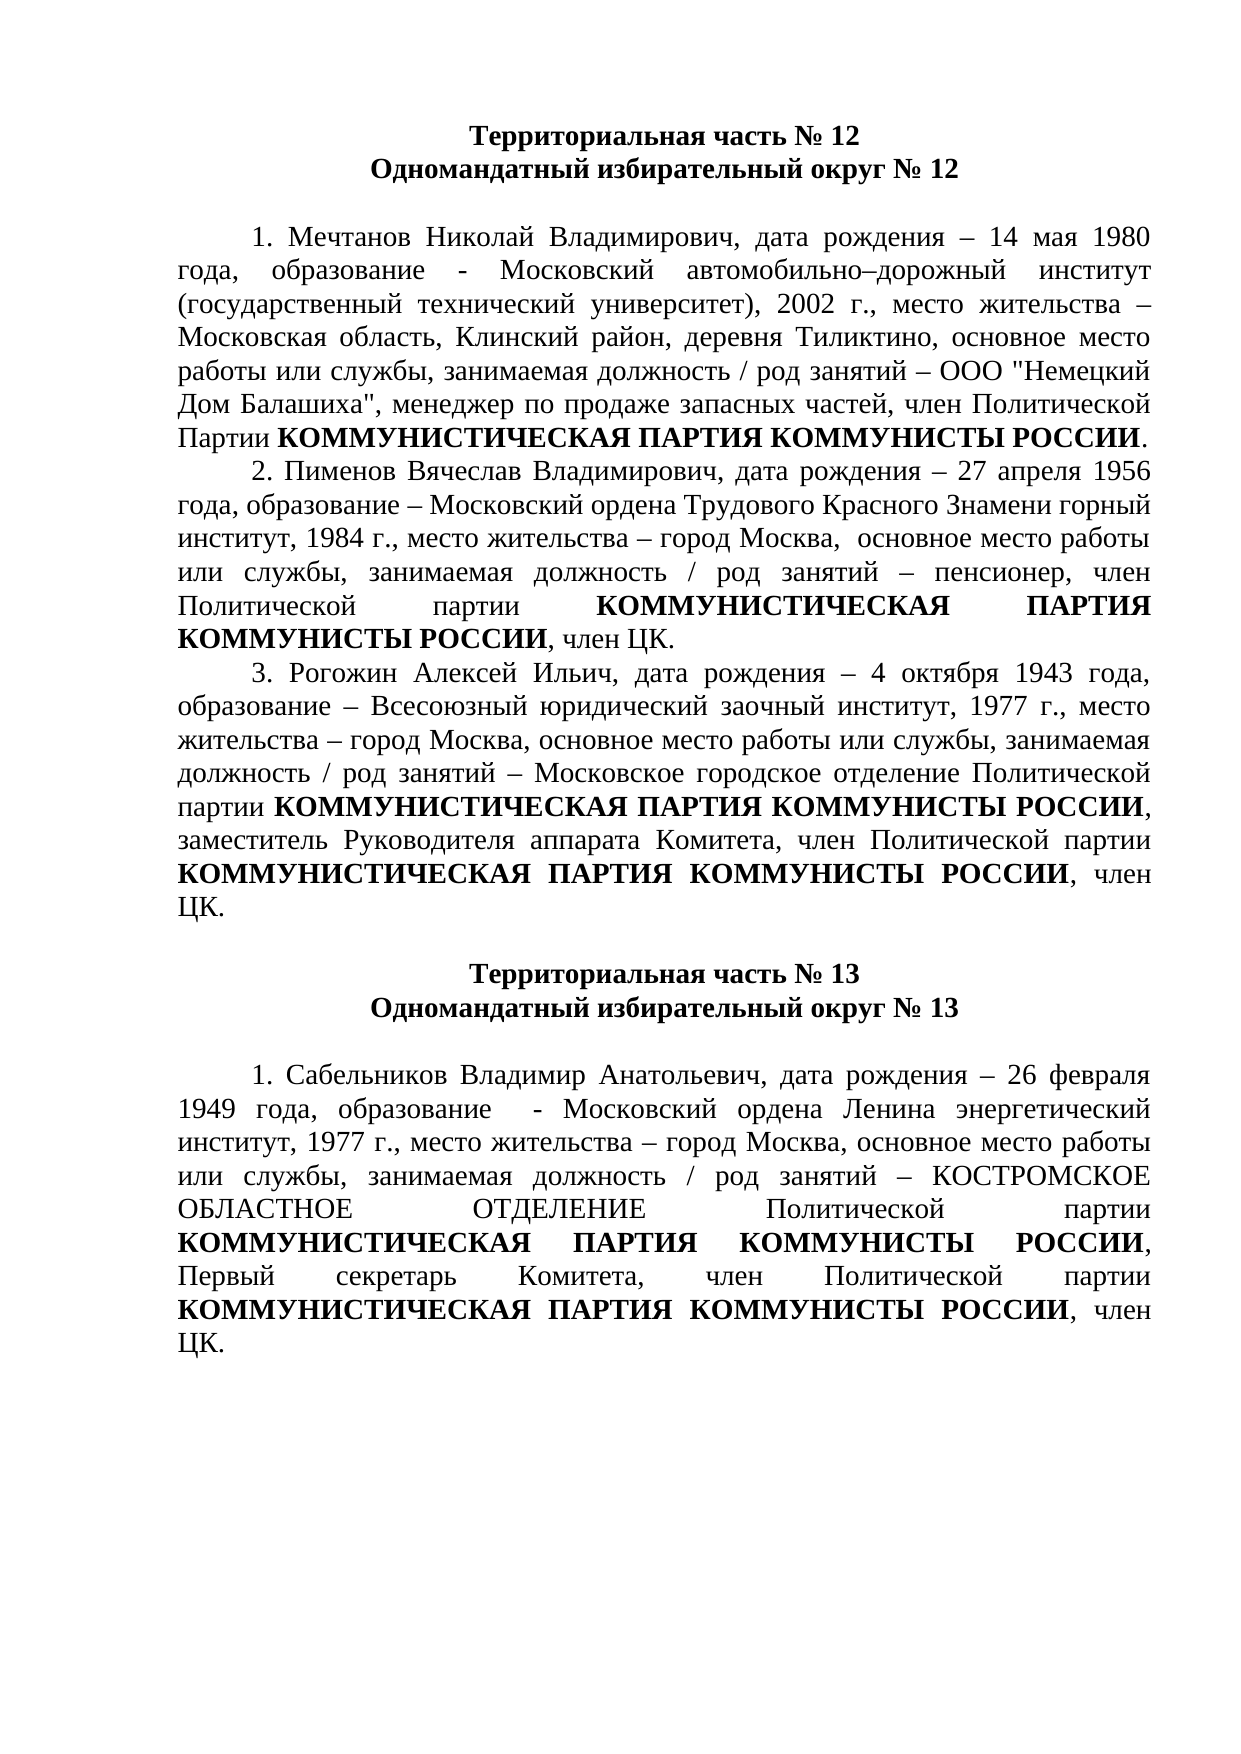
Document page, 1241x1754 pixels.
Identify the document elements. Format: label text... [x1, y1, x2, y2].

text 1. Сабельников Владимир Анатольевич, дата рождения – 26 февраля 1949 года, образование - Московский ордена Ленина энергетический институт, 1977 г., место жительства – город Москва, основное место работы или службы, занимаемая должность / род занятий – КОСТРОМСКОЕ ОБЛАСТНОЕ ОТДЕЛЕНИЕ Политической партии КОММУНИСТИЧЕСКАЯ ПАРТИЯ КОММУНИСТЫ РОССИИ, Первый секретарь Комитета, член Политической партии КОММУНИСТИЧЕСКАЯ ПАРТИЯ КОММУНИСТЫ РОССИИ, член ЦК. [177, 1057, 1152, 1359]
text 1. Мечтанов Николай Владимирович, дата рождения – 14 мая 1980 года, образование - Московский автомобильно–дорожный институт (государственный технический университет), 2002 г., место жительства – Московская область, Клинский район, деревня Тиликтино, основное место работы или службы, занимаемая должность / род занятий – ООО "Немецкий Дом Балашиха", менеджер по продаже запасных частей, член Политической Партии КОММУНИСТИЧЕСКАЯ ПАРТИЯ КОММУНИСТЫ РОССИИ. [177, 219, 1152, 453]
text 2. Пименов Вячеслав Владимирович, дата рождения – 27 апреля 1956 года, образование – Московский ордена Трудового Красного Знамени горный институт, 1984 г., место жительства – город Москва, основное место работы или службы, занимаемая должность / род занятий – пенсионер, член Политической партии КОММУНИСТИЧЕСКАЯ ПАРТИЯ КОММУНИСТЫ РОССИИ, член ЦК. [177, 453, 1152, 655]
text 3. Рогожин Алексей Ильич, дата рождения – 4 октября 1943 года, образование – Всесоюзный юридический заочный институт, 1977 г., место жительства – город Москва, основное место работы или службы, занимаемая должность / род занятий – Московское городское отделение Политической партии КОММУНИСТИЧЕСКАЯ ПАРТИЯ КОММУНИСТЫ РОССИИ, заместитель Руководителя аппарата Комитета, член Политической партии КОММУНИСТИЧЕСКАЯ ПАРТИЯ КОММУНИСТЫ РОССИИ, член ЦК. [177, 655, 1152, 923]
text Территориальная часть № 13 Одномандатный избирательный округ № 13 [177, 957, 1152, 1024]
text Территориальная часть № 12 Одномандатный избирательный округ № 12 [177, 118, 1152, 185]
